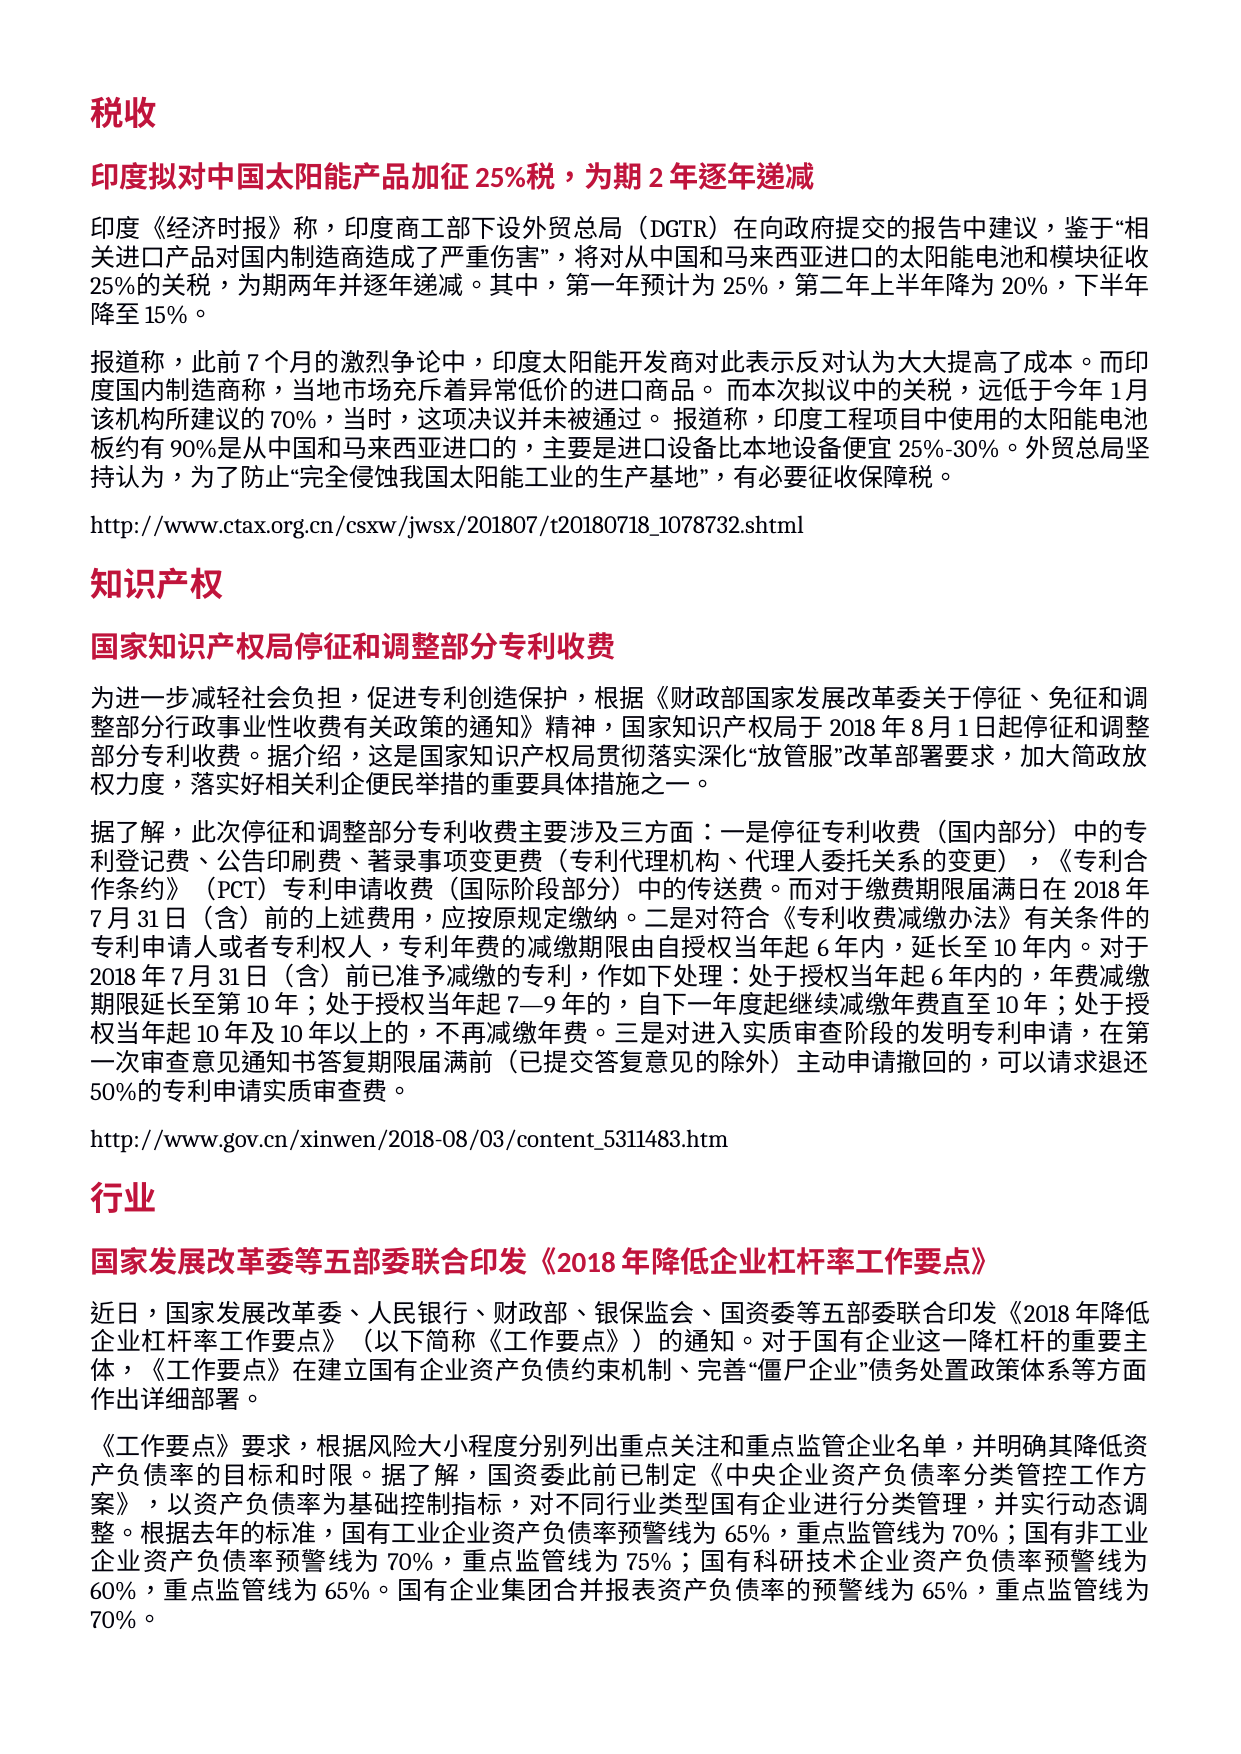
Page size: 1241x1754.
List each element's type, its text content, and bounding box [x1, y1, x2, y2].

text 近日，国家发展改革委、人民银行、财政部、银保监会、国资委等五部委联合印发《2018年降低企业杠杆率工作要点》（以下简称《工作要点》）的通知。对于国有企业这一降杠杆的重要主体，《工作要点》在建立国有企业资产负债约束机制、完善“僵尸企业”债务处置政策体系等方面作出详细部署。 [90, 1299, 1150, 1414]
text http://www.gov.cn/xinwen/2018-08/03/content_5311483.htm [90, 1125, 1150, 1154]
text http://www.ctax.org.cn/csxw/jwsx/201807/t20180718_1078732.shtml [90, 511, 1150, 540]
subtitle 知识产权 [90, 561, 1150, 606]
text 为进一步减轻社会负担，促进专利创造保护，根据《财政部国家发展改革委关于停征、免征和调整部分行政事业性收费有关政策的通知》精神，国家知识产权局于2018年8月1日起停征和调整部分专利收费。据介绍，这是国家知识产权局贯彻落实深化“放管服”改革部署要求，加大简政放权力度，落实好相关利企便民举措的重要具体措施之一。 [90, 685, 1150, 800]
subtitle 税收 [90, 90, 1150, 135]
text 据了解，此次停征和调整部分专利收费主要涉及三方面：一是停征专利收费（国内部分）中的专利登记费、公告印刷费、著录事项变更费（专利代理机构、代理人委托关系的变更），《专利合作条约》（PCT）专利申请收费（国际阶段部分）中的传送费。而对于缴费期限届满日在2018年7月31日（含）前的上述费用，应按原规定缴纳。二是对符合《专利收费减缴办法》有关条件的专利申请人或者专利权人，专利年费的减缴期限由自授权当年起6年内，延长至10年内。对于2018年7月31日（含）前已准予减缴的专利，作如下处理：处于授权当年起6年内的，年费减缴期限延长至第10年；处于授权当年起7—9年的，自下一年度起继续减缴年费直至10年；处于授权当年起10年及10年以上的，不再减缴年费。三是对进入实质审查阶段的发明专利申请，在第一次审查意见通知书答复期限届满前（已提交答复意见的除外）主动申请撤回的，可以请求退还50%的专利申请实质审查费。 [90, 819, 1150, 1106]
text 报道称，此前7个月的激烈争论中，印度太阳能开发商对此表示反对认为大大提高了成本。而印度国内制造商称，当地市场充斥着异常低价的进口商品。 而本次拟议中的关税，远低于今年1月该机构所建议的70%，当时，这项决议并未被通过。 报道称，印度工程项目中使用的太阳能电池板约有90%是从中国和马来西亚进口的，主要是进口设备比本地设备便宜25%-30%。外贸总局坚持认为，为了防止“完全侵蚀我国太阳能工业的生产基地”，有必要征收保障税。 [90, 348, 1150, 492]
subtitle 行业 [90, 1175, 1150, 1220]
subtitle 国家知识产权局停征和调整部分专利收费 [90, 627, 1150, 666]
subtitle 国家发展改革委等五部委联合印发《2018年降低企业杠杆率工作要点》 [90, 1241, 1150, 1281]
text 《工作要点》要求，根据风险大小程度分别列出重点关注和重点监管企业名单，并明确其降低资产负债率的目标和时限。据了解，国资委此前已制定《中央企业资产负债率分类管控工作方案》，以资产负债率为基础控制指标，对不同行业类型国有企业进行分类管理，并实行动态调整。根据去年的标准，国有工业企业资产负债率预警线为65%，重点监管线为70%；国有非工业企业资产负债率预警线为70%，重点监管线为75%；国有科研技术企业资产负债率预警线为60%，重点监管线为65%。国有企业集团合并报表资产负债率的预警线为65%，重点监管线为70%。 [90, 1433, 1150, 1634]
subtitle 印度拟对中国太阳能产品加征25%税，为期2年逐年递减 [90, 156, 1150, 196]
text 印度《经济时报》称，印度商工部下设外贸总局（DGTR）在向政府提交的报告中建议，鉴于“相关进口产品对国内制造商造成了严重伤害”，将对从中国和马来西亚进口的太阳能电池和模块征收25%的关税，为期两年并逐年递减。其中，第一年预计为25%，第二年上半年降为20%，下半年降至15%。 [90, 215, 1150, 330]
